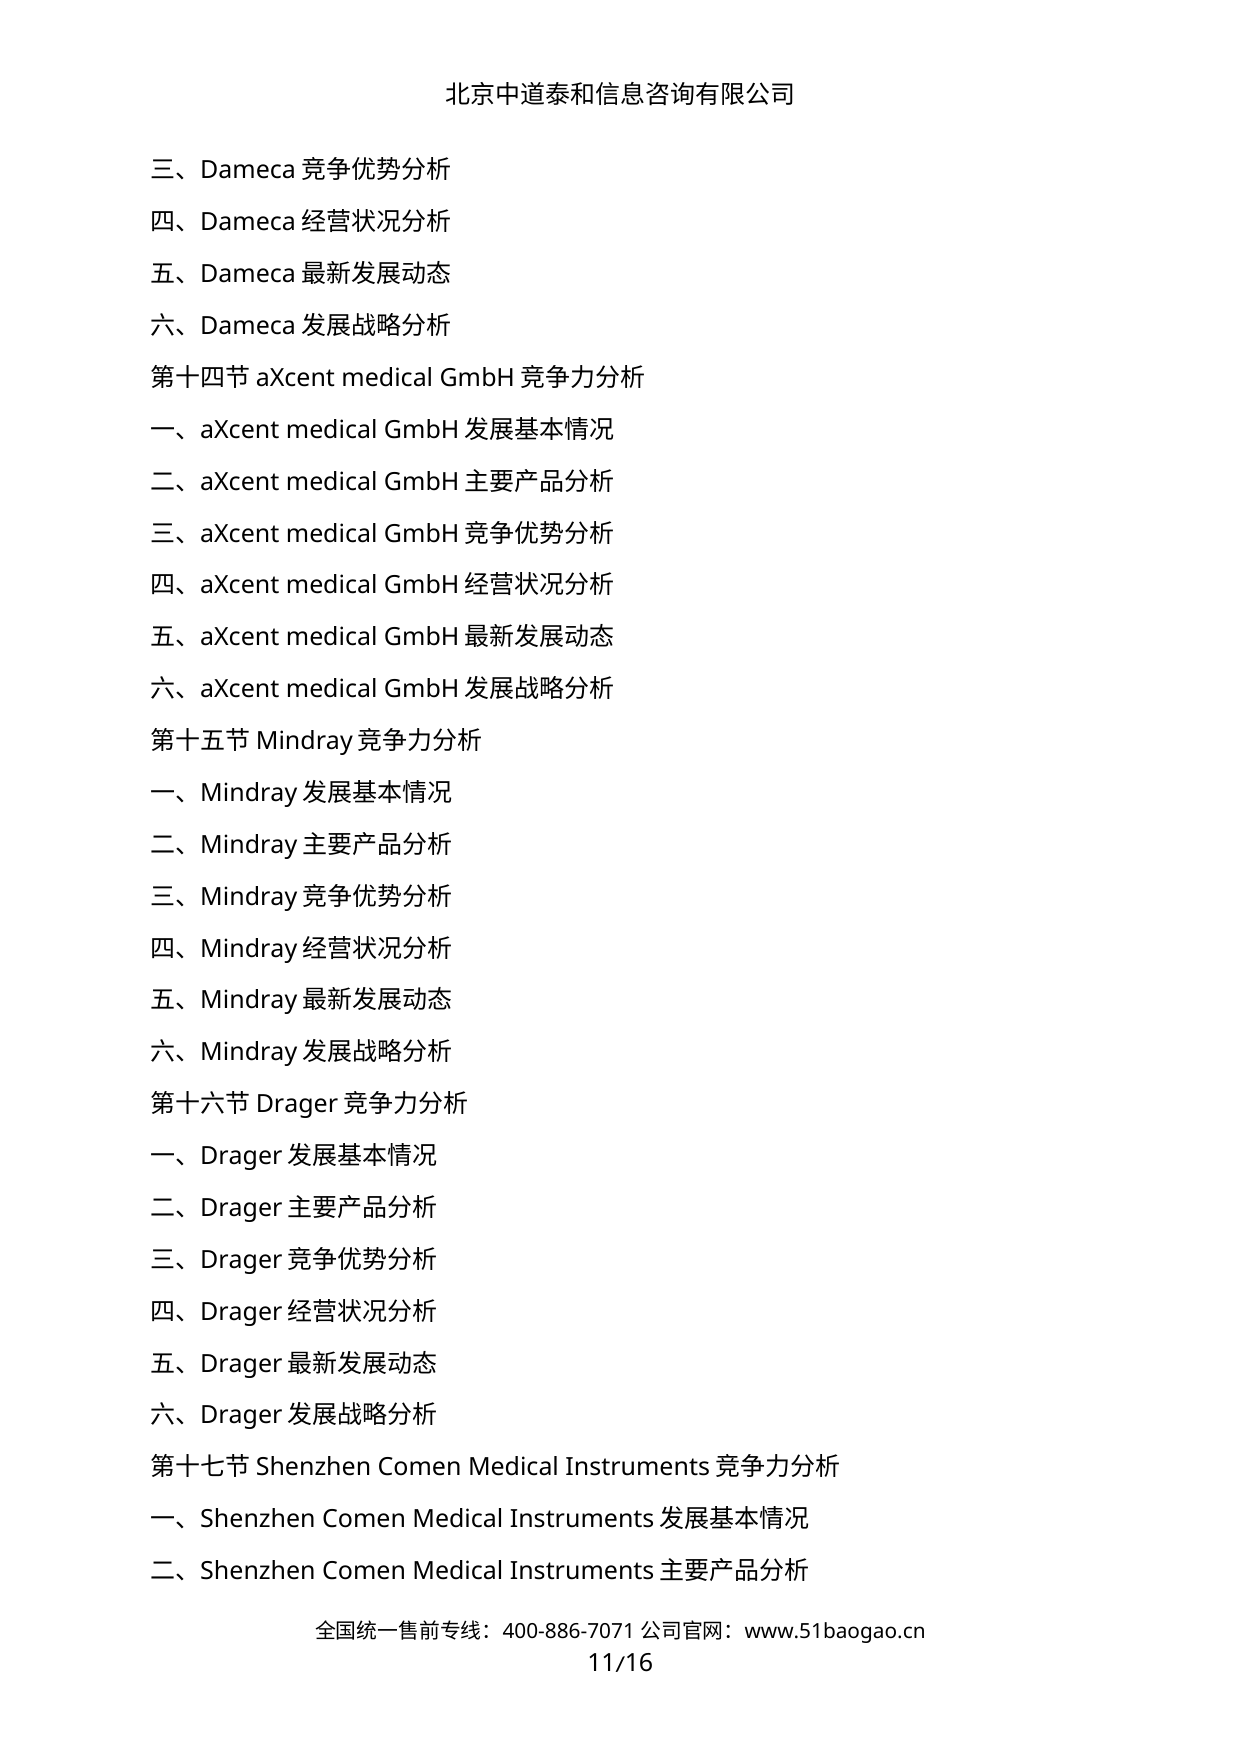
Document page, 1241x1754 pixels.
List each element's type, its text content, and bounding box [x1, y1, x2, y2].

text 六、Drager发展战略分析 [150, 1395, 1090, 1431]
text 三、aXcent medical GmbH竞争优势分析 [150, 513, 1090, 549]
text 五、aXcent medical GmbH最新发展动态 [150, 617, 1090, 653]
text 第十五节 Mindray竞争力分析 [150, 721, 1090, 757]
text 第十六节 Drager竞争力分析 [150, 1084, 1090, 1120]
text 一、Shenzhen Comen Medical Instruments发展基本情况 [150, 1499, 1090, 1535]
text 四、Dameca经营状况分析 [150, 202, 1090, 238]
text 六、Mindray发展战略分析 [150, 1032, 1090, 1068]
text 三、Drager竞争优势分析 [150, 1239, 1090, 1276]
text 四、Mindray经营状况分析 [150, 928, 1090, 964]
text 一、aXcent medical GmbH发展基本情况 [150, 409, 1090, 446]
text 四、aXcent medical GmbH经营状况分析 [150, 565, 1090, 601]
text 第十四节 aXcent medical GmbH竞争力分析 [150, 357, 1090, 394]
text 一、Drager发展基本情况 [150, 1136, 1090, 1172]
text 三、Dameca竞争优势分析 [150, 150, 1090, 186]
text 四、Drager经营状况分析 [150, 1291, 1090, 1327]
text 六、Dameca发展战略分析 [150, 306, 1090, 342]
text 二、Drager主要产品分析 [150, 1187, 1090, 1224]
text 二、Mindray主要产品分析 [150, 824, 1090, 861]
text 第十七节 Shenzhen Comen Medical Instruments竞争力分析 [150, 1447, 1090, 1483]
text 二、aXcent medical GmbH主要产品分析 [150, 461, 1090, 497]
text 五、Mindray最新发展动态 [150, 980, 1090, 1016]
text 三、Mindray竞争优势分析 [150, 876, 1090, 912]
text 五、Dameca最新发展动态 [150, 254, 1090, 290]
text 二、Shenzhen Comen Medical Instruments主要产品分析 [150, 1551, 1090, 1587]
text 五、Drager最新发展动态 [150, 1343, 1090, 1379]
text 一、Mindray发展基本情况 [150, 772, 1090, 809]
text 六、aXcent medical GmbH发展战略分析 [150, 669, 1090, 705]
